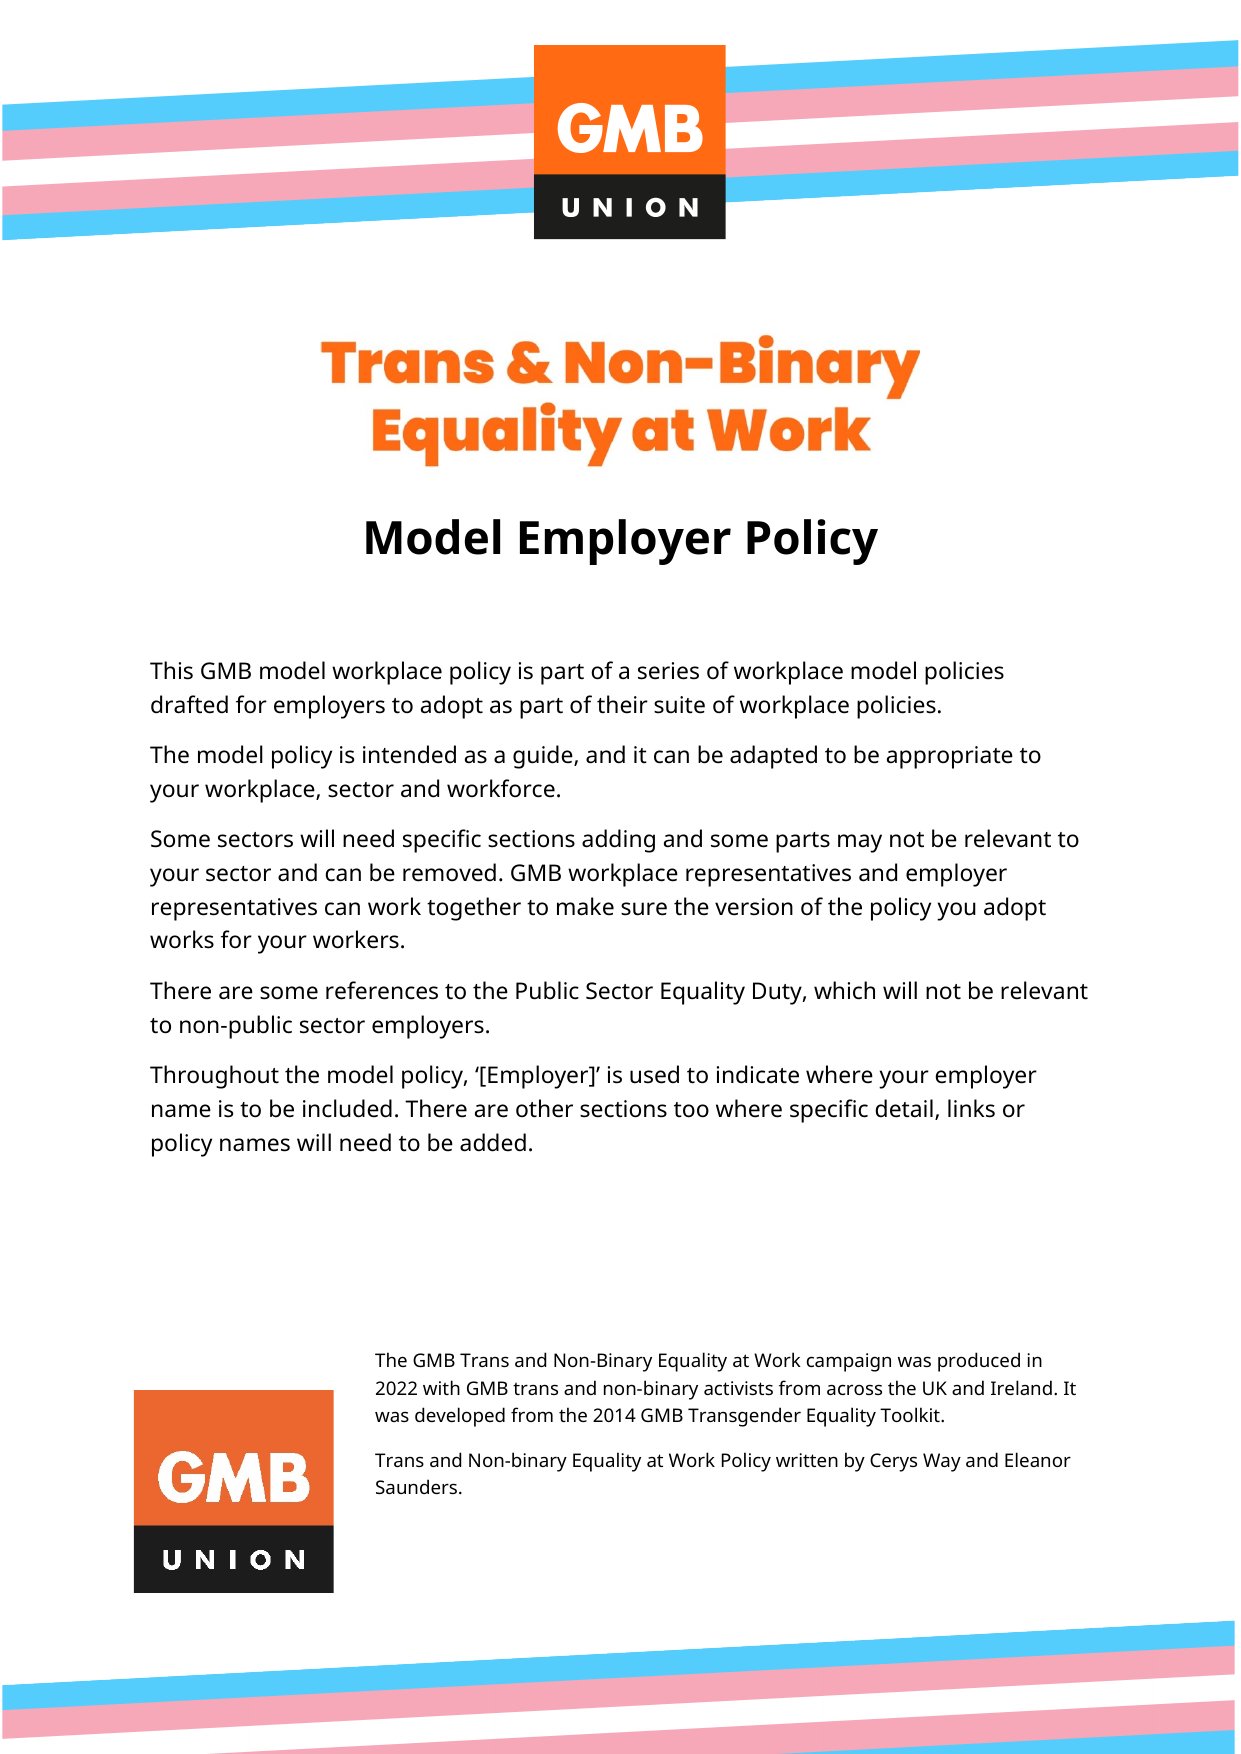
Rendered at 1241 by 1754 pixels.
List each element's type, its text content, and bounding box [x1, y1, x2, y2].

picture [320, 333, 920, 487]
picture [133, 1390, 334, 1593]
picture [2, 0, 1239, 275]
text The GMB Trans and Non-Binary Equality at Work campaign was produced in 2022 with GMB trans and non-binary activists from across the UK and Ireland. It was developed from the 2014 GMB Transgender Equality Toolkit. [375, 1348, 1090, 1428]
text There are some references to the Public Sector Equality Duty, which will not be relevant to non-public sector employers. [150, 975, 1090, 1040]
text Throughout the model policy, ‘[Employer]’ is used to indicate where your employer name is to be included. There are other sections too where specific detail, links or policy names will need to be added. [150, 1059, 1090, 1158]
text The model policy is intended as a guide, and it can be adapted to be appropriate to your workplace, sector and workforce. [150, 739, 1090, 804]
text Trans and Non-binary Equality at Work Policy written by Cerys Way and Eleanor Saunders. [375, 1447, 1090, 1500]
text This GMB model workplace policy is part of a series of workplace model policies drafted for employers to adopt as part of their suite of workplace policies. [150, 655, 1090, 720]
text Model Employer Policy [150, 505, 1090, 568]
text Some sectors will need specific sections adding and some parts may not be relevant to your sector and can be removed. GMB workplace representatives and employer representatives can work together to make sure the version of the policy you adopt works for your workers. [150, 823, 1090, 956]
picture [2, 1620, 1235, 1754]
